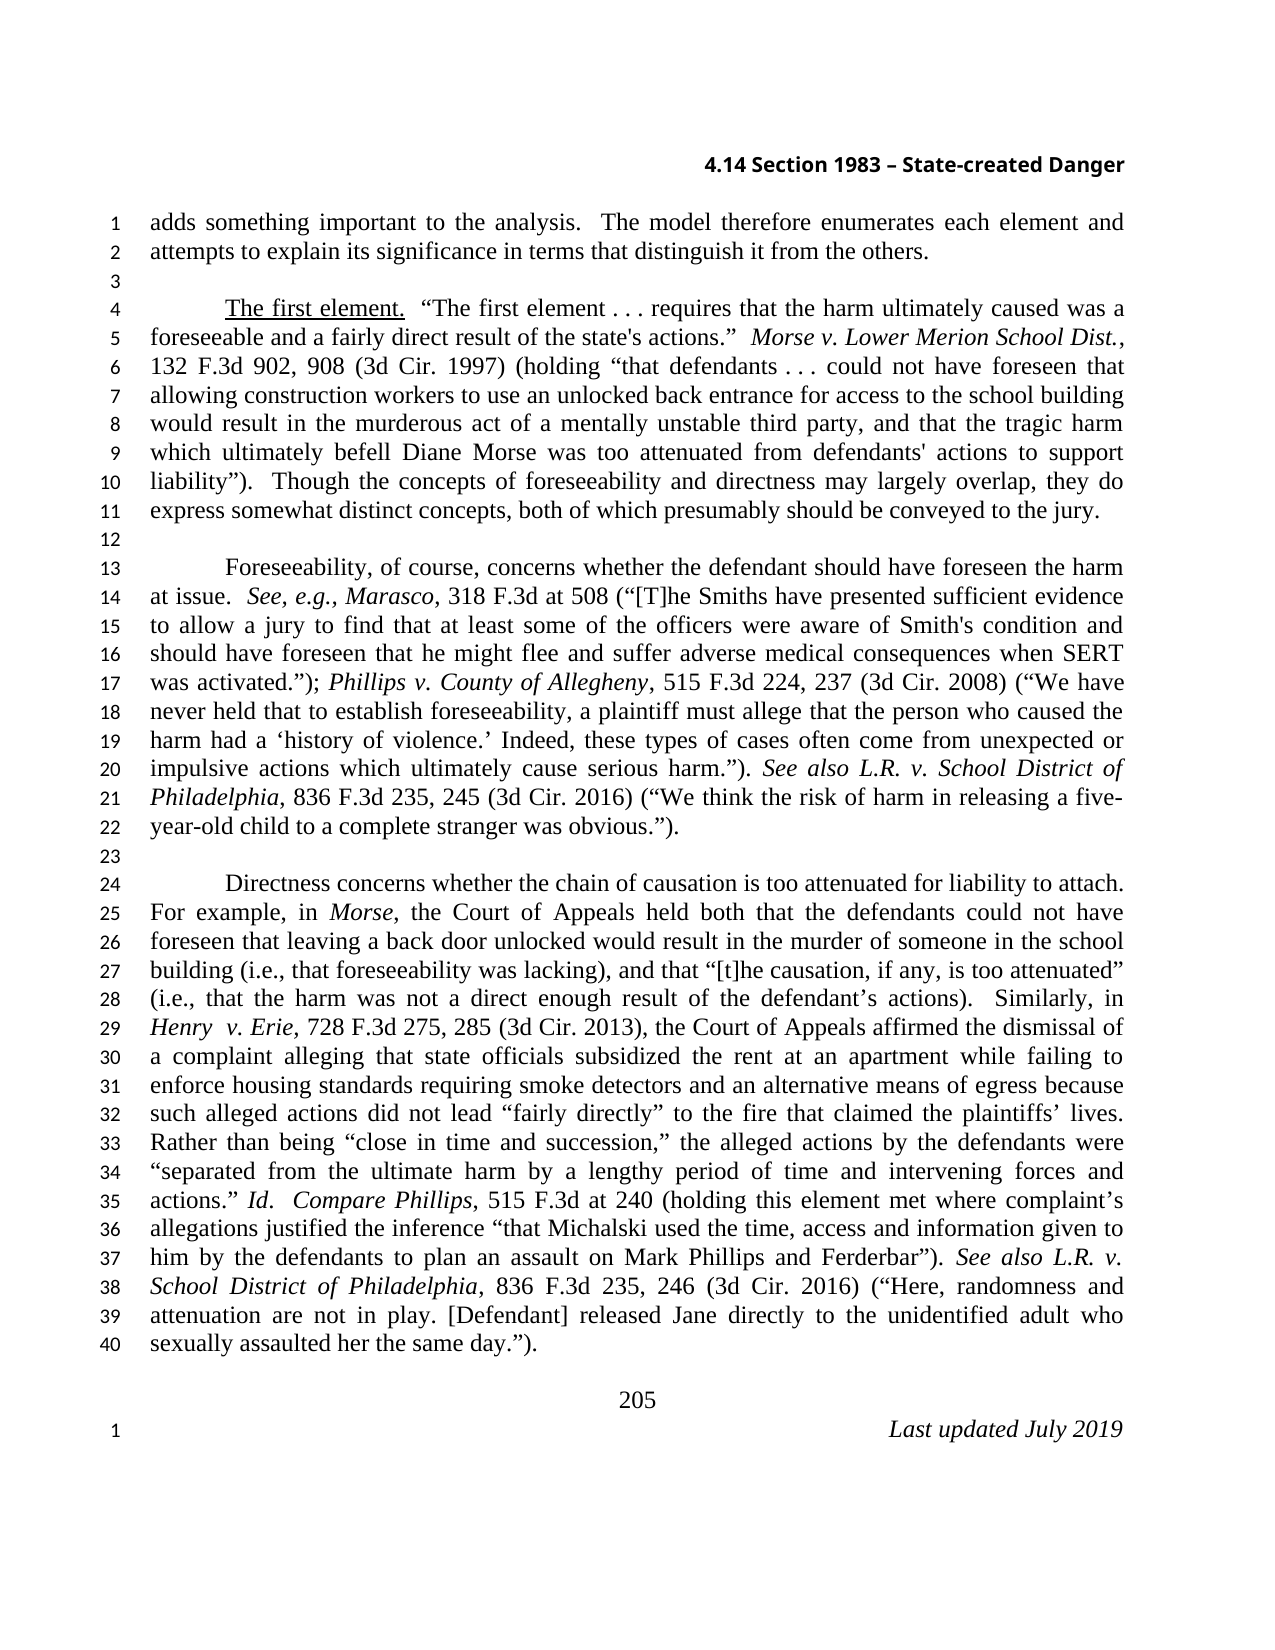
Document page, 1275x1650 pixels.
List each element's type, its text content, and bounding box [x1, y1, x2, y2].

text Foreseeability, of course, concerns whether the defendant should have foreseen the harm at issue. See, e.g., Marasco, 318 F.3d at 508 (“[T]he Smiths have presented sufficient evidence to allow a jury to find that at least some of the officers were aware of Smith's condition and should have foreseen that he might flee and suffer adverse medical consequences when SERT was activated.”); Phillips v. County of Allegheny, 515 F.3d 224, 237 (3d Cir. 2008) (“We have never held that to establish foreseeability, a plaintiff must allege that the person who caused the harm had a ‘history of violence.’ Indeed, these types of cases often come from unexpected or impulsive actions which ultimately cause serious harm.”). See also L.R. v. School District of Philadelphia, 836 F.3d 235, 245 (3d Cir. 2016) (“We think the risk of harm in releasing a five-year-old child to a complete stranger was obvious.”). [150, 552, 1125, 840]
list Directness concerns whether the chain of causation is too attenuated for liability to attach. For example, in Morse, the Court of Appeals held both that the defendants could not have foreseen that leaving a back door unlocked would result in the murder of someone in the school building (i.e., that foreseeability was lacking), and that “[t]he causation, if any, is too attenuated” (i.e., that the harm was not a direct enough result of the defendant’s actions). Similarly, in Henry v. Erie, 728 F.3d 275, 285 (3d Cir. 2013), the Court of Appeals affirmed the dismissal of a complaint alleging that state officials subsidized the rent at an apartment while failing to enforce housing standards requiring smoke detectors and an alternative means of egress because such alleged actions did not lead “fairly directly” to the fire that claimed the plaintiffs’ lives. Rather than being “close in time and succession,” the alleged actions by the defendants were “separated from the ultimate harm by a lengthy period of time and intervening forces and actions.” Id. Compare Phillips, 515 F.3d at 240 (holding this element met where complaint’s allegations justified the inference “that Michalski used the time, access and information given to him by the defendants to plan an assault on Mark Phillips and Ferderbar”). See also L.R. v. School District of Philadelphia, 836 F.3d 235, 246 (3d Cir. 2016) (“Here, randomness and attenuation are not in play. [Defendant] released Jane directly to the unidentified adult who sexually assaulted her the same day.”). [150, 868, 1125, 1357]
text The first element. “The first element . . . requires that the harm ultimately caused was a foreseeable and a fairly direct result of the state's actions.” Morse v. Lower Merion School Dist., 132 F.3d 902, 908 (3d Cir. 1997) (holding “that defendants . . . could not have foreseen that allowing construction workers to use an unlocked back entrance for access to the school building would result in the murderous act of a mentally unstable third party, and that the tragic harm which ultimately befell Diane Morse was too attenuated from defendants' actions to support liability”). Though the concepts of foreseeability and directness may largely overlap, they do express somewhat distinct concepts, both of which presumably should be conveyed to the jury. [150, 293, 1125, 523]
